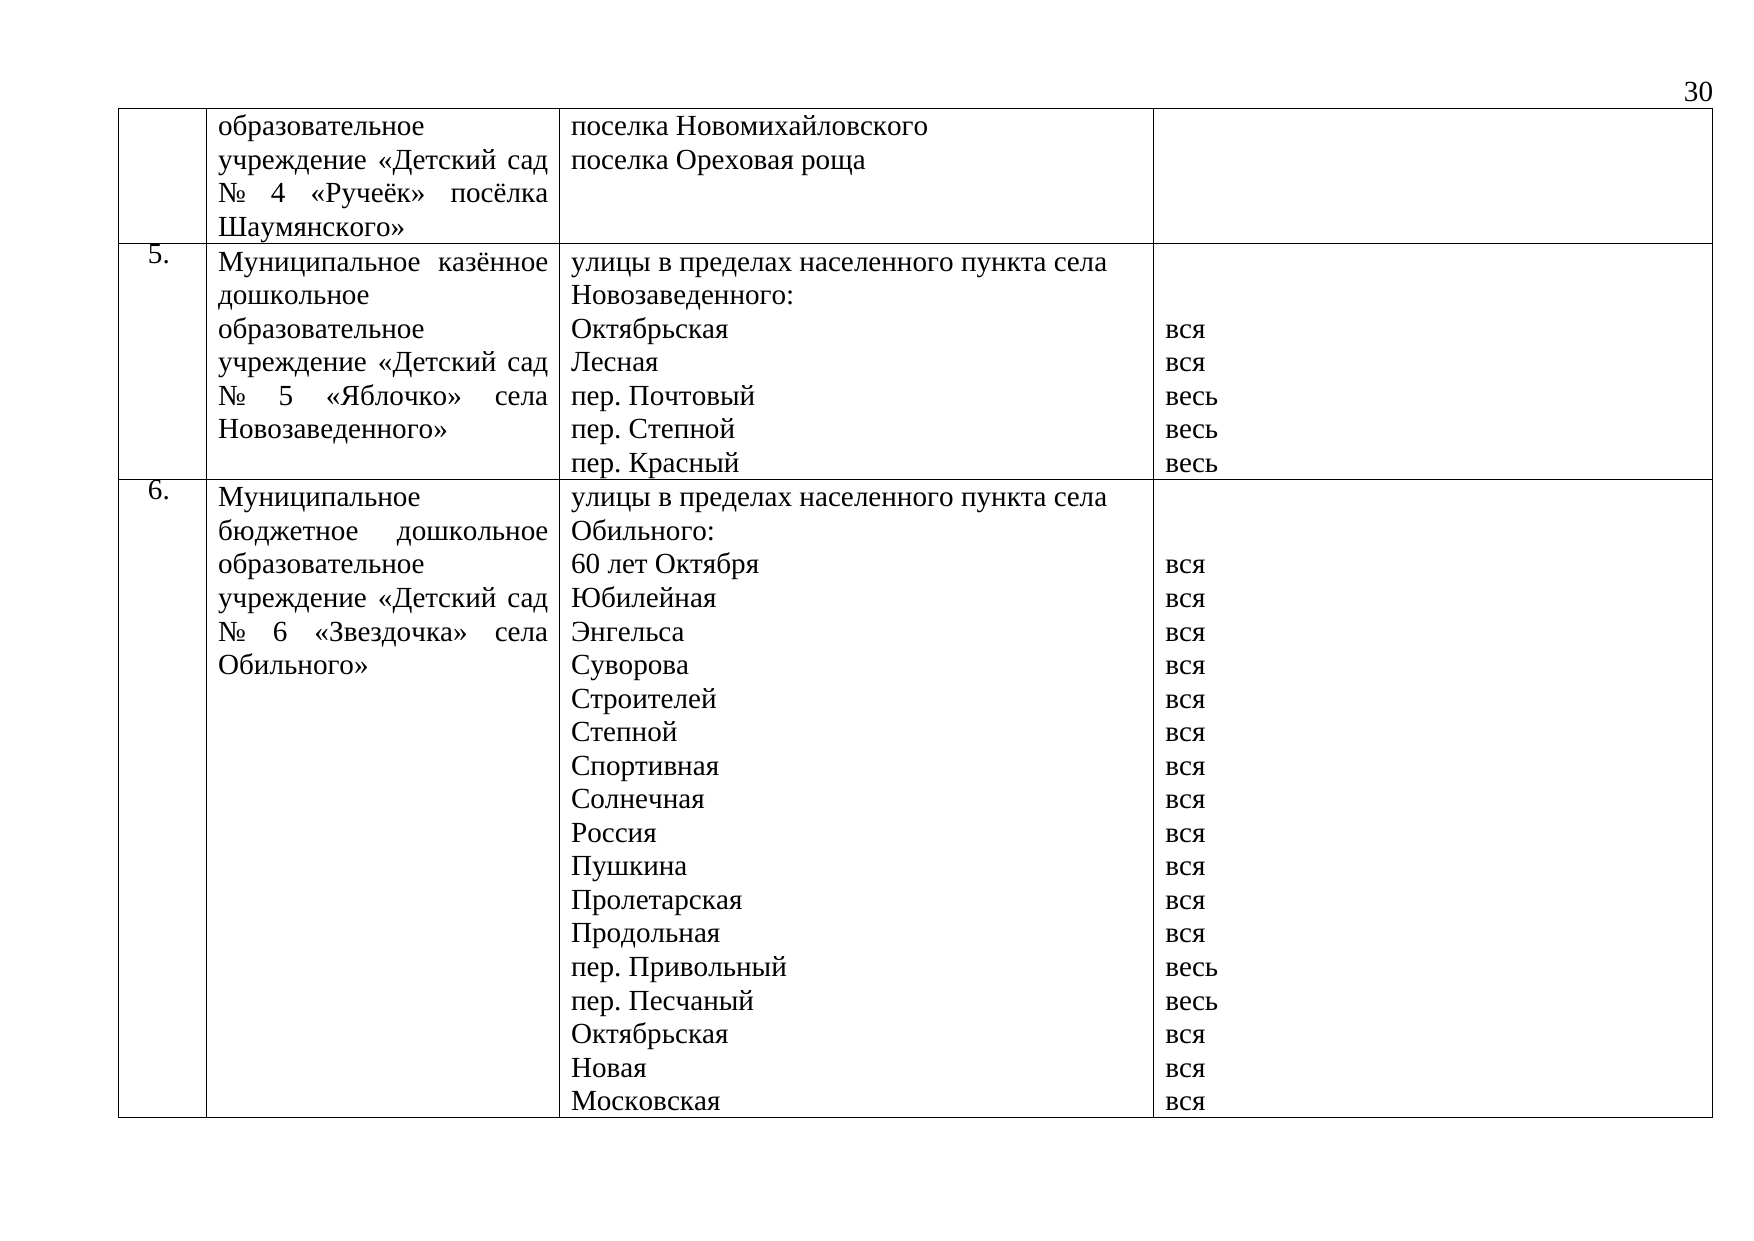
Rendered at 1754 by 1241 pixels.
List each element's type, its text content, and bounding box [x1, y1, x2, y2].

table_cell вся вся весь весь весь [1154, 244, 1712, 478]
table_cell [560, 109, 1153, 243]
table_cell 6. [119, 480, 206, 1117]
table_cell улицы в пределах населенного пункта села Новозаведенного: Октябрьская Лесная пер. Почтовый пер. Степной пер. Красный [560, 244, 1153, 478]
table_cell [1154, 109, 1712, 243]
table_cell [207, 480, 559, 1117]
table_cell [560, 480, 1153, 1117]
table_cell 5. [119, 244, 206, 478]
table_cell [207, 109, 559, 243]
table_cell Муниципальное казённое дошкольное образовательное учреждение «Детский сад № 5 «Яблочко» села Новозаведенного» [207, 244, 559, 478]
table_cell 4. [119, 109, 206, 243]
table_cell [1154, 480, 1712, 1117]
